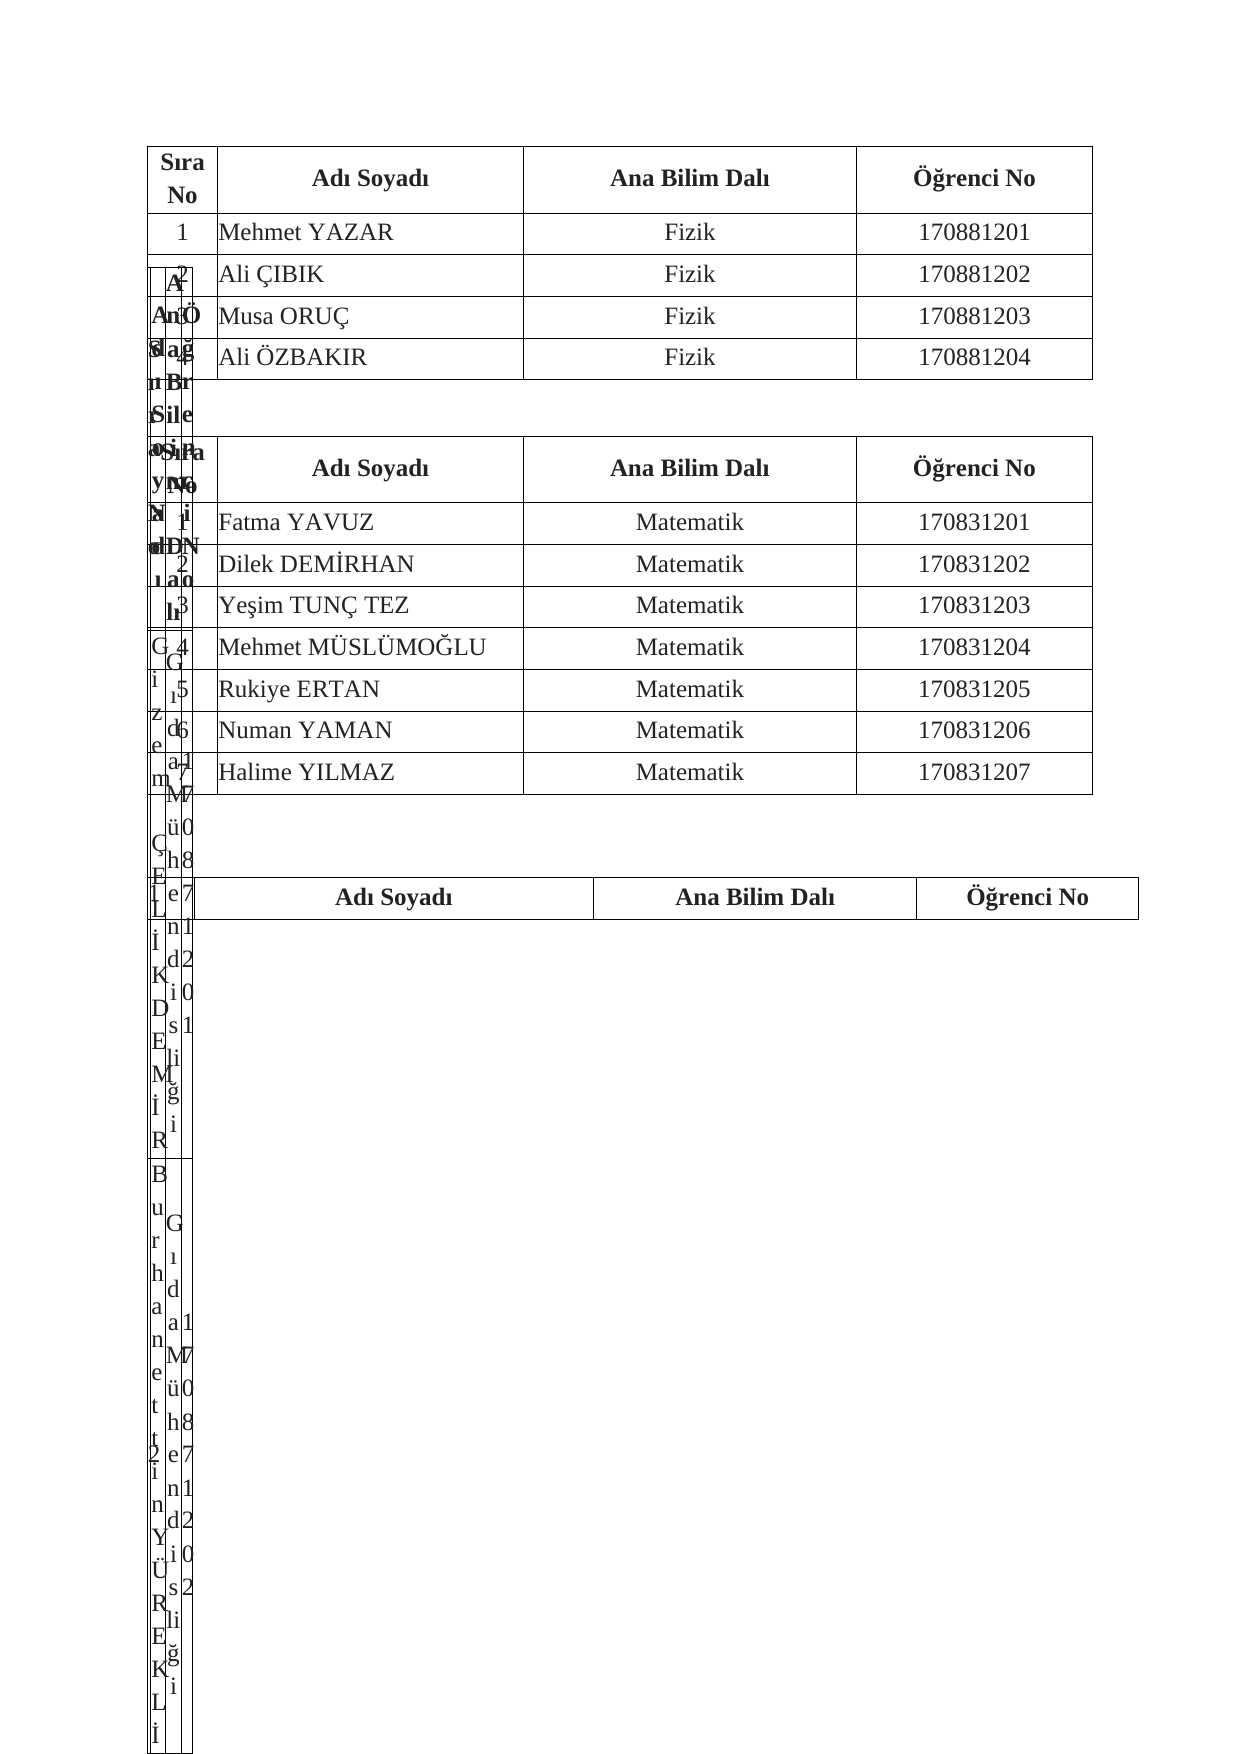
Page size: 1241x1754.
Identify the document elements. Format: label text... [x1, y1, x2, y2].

table_cell 3 [193, 297, 217, 337]
table_cell Fizik [524, 255, 856, 296]
table_cell Matematik [524, 753, 856, 794]
table_cell 170881202 [857, 255, 1092, 296]
table_header Öğrenci No [857, 147, 1092, 212]
table_header Adı Soyadı [218, 437, 523, 502]
table_cell Dilek DEMİRHAN [218, 545, 523, 586]
table_header Ana Bilim Dalı [166, 387, 181, 478]
table_cell Gıda Mühendisliği [166, 1226, 181, 1753]
table_cell 4 [193, 628, 217, 669]
table_cell Matematik [524, 670, 856, 711]
table_cell Halime YILMAZ [218, 753, 523, 794]
table_cell Matematik [524, 545, 856, 586]
table_cell 170831204 [857, 628, 1092, 669]
table_cell Burhanettin YÜREKLİ [151, 1159, 165, 1753]
table_cell Fatma YAVUZ [218, 503, 523, 544]
table_header Adı Soyadı [151, 554, 165, 630]
table_cell 6 [193, 712, 217, 752]
table_cell Musa ORUÇ [218, 297, 523, 337]
table_cell 170831205 [857, 670, 1092, 711]
table_cell 1 [193, 503, 217, 544]
table_cell 2 [148, 255, 217, 296]
table_cell Yeşim TUNÇ TEZ [218, 587, 523, 627]
table_cell Matematik [524, 503, 856, 544]
table_header Ana Bilim Dalı [166, 479, 181, 541]
table_cell 170831201 [857, 503, 1092, 544]
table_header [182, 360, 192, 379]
table_cell 170831206 [857, 712, 1092, 752]
table_cell 170881203 [857, 297, 1092, 337]
table_cell Gizem ÇELİKDEMİR [151, 631, 165, 886]
table_cell Fizik [524, 339, 856, 379]
table_cell Numan YAMAN [218, 712, 523, 752]
table_cell 170831207 [857, 753, 1092, 794]
table_cell 1 [148, 214, 217, 254]
table_cell Rukiye ERTAN [218, 670, 523, 711]
table_header Adı Soyadı [151, 356, 165, 510]
table_cell 2 [193, 545, 217, 586]
table_cell Ali ÖZBAKIR [218, 339, 523, 379]
table_cell Fizik [524, 214, 856, 254]
table_header Adı Soyadı [151, 268, 165, 322]
table_cell Mehmet YAZAR [218, 214, 523, 254]
table_cell 170831203 [857, 587, 1092, 627]
table_cell 3 [193, 587, 217, 627]
table_cell Gizem ÇELİKDEMİR [151, 901, 165, 1158]
table_cell Matematik [524, 628, 856, 669]
table_cell 5 [193, 670, 217, 711]
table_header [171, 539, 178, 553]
table_header Sıra No [148, 147, 217, 212]
table_header Ana Bilim Dalı [524, 437, 856, 502]
table_header Adı Soyadı [195, 878, 593, 919]
table_cell 7 [193, 753, 217, 794]
table_header Sıra No [193, 437, 217, 502]
table_header Ana Bilim Dalı [166, 286, 181, 383]
table_header Adı Soyadı [218, 147, 523, 212]
table_header Ana Bilim Dalı [594, 878, 916, 919]
table_cell Ali ÇIBIK [218, 255, 523, 296]
table_cell 4 [193, 339, 217, 379]
table_cell Matematik [524, 587, 856, 627]
table_header Ana Bilim Dalı [166, 551, 181, 630]
table_cell Fizik [524, 297, 856, 337]
table_header Öğrenci No [917, 878, 1138, 919]
table_cell Mehmet MÜSLÜMOĞLU [218, 628, 523, 669]
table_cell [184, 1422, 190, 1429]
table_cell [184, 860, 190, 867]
table_cell Gıda Mühendisliği [166, 665, 181, 1158]
table_cell Matematik [524, 712, 856, 752]
table_header Adı Soyadı [151, 506, 165, 553]
table_header Ana Bilim Dalı [524, 147, 856, 212]
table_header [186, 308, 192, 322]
table_cell Gıda Mühendisliği [166, 1159, 181, 1230]
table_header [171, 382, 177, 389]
table_cell 170881204 [857, 339, 1092, 379]
table_cell 170881201 [857, 214, 1092, 254]
table_cell 170831202 [857, 545, 1092, 586]
table_header Öğrenci No [857, 437, 1092, 502]
